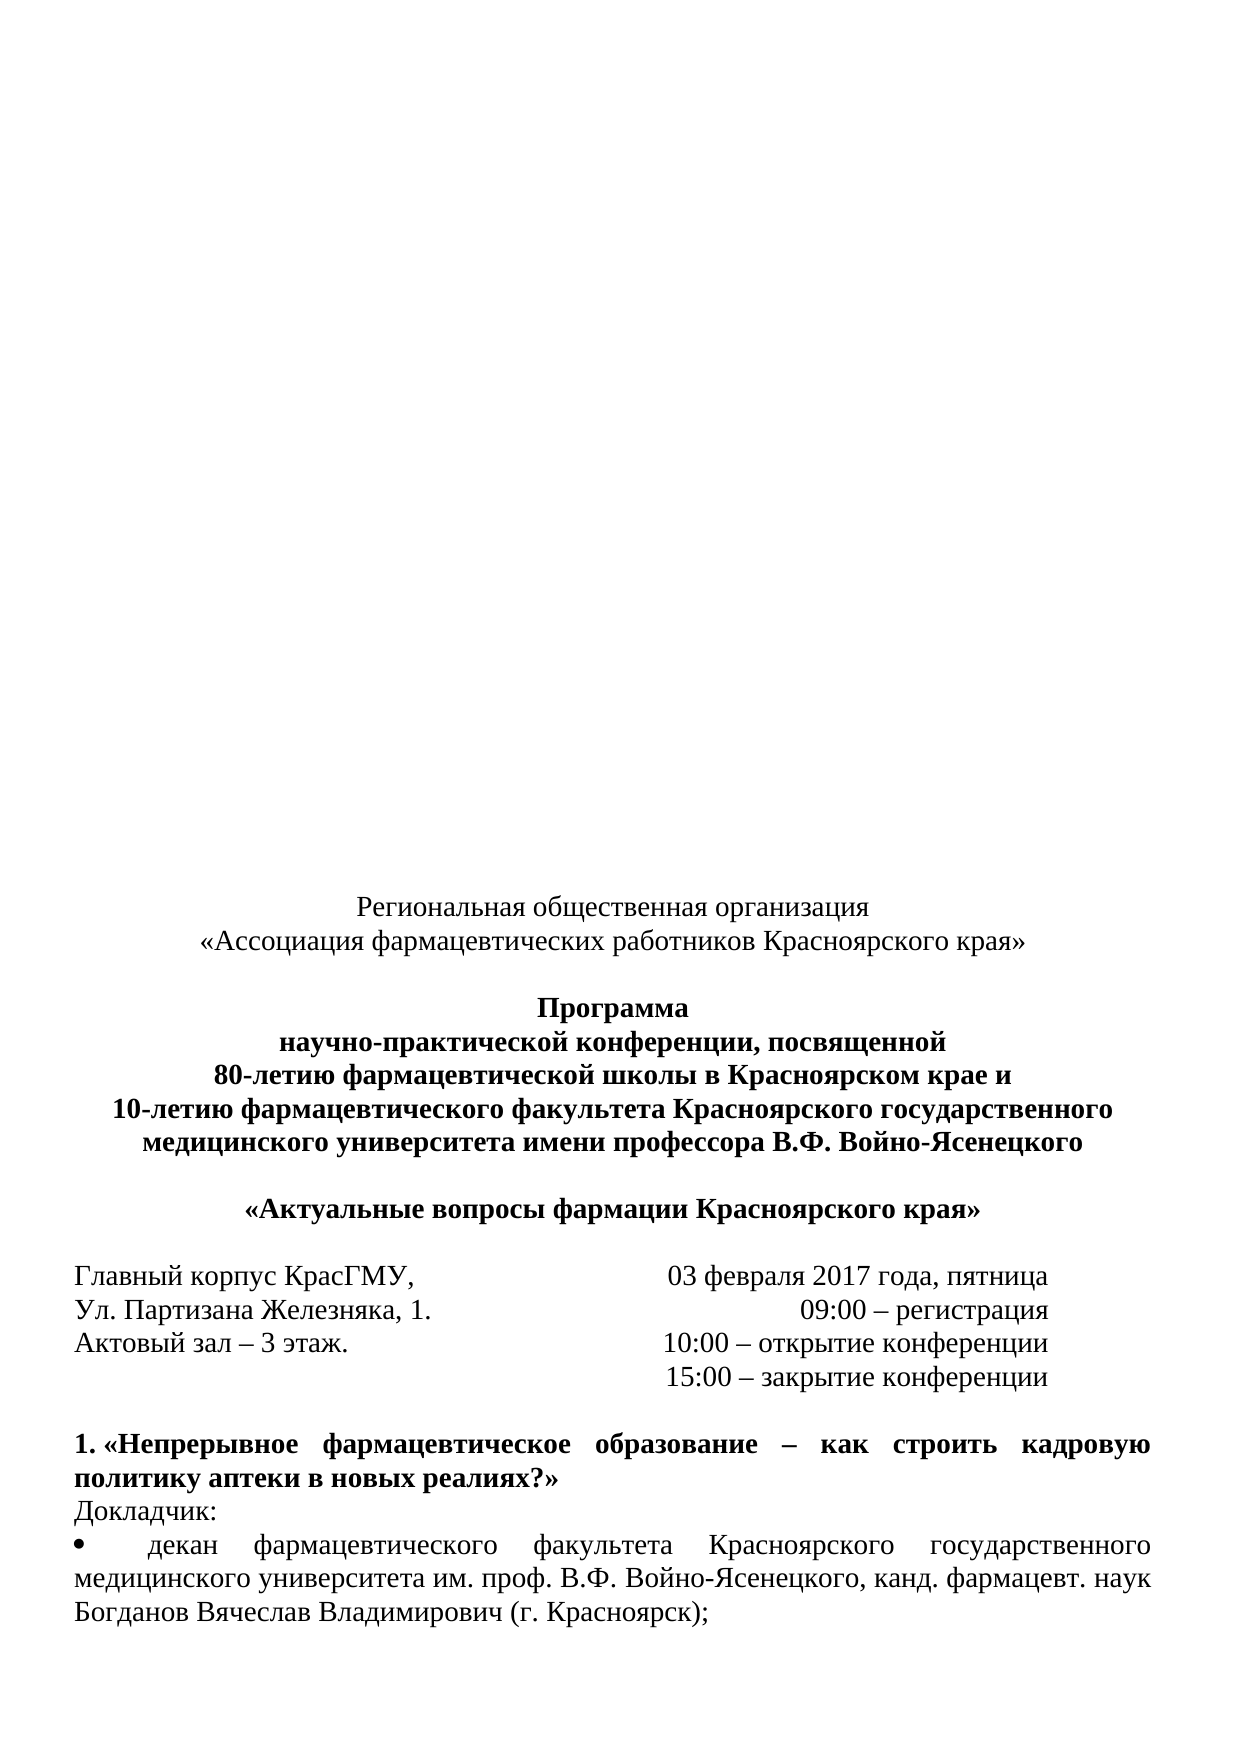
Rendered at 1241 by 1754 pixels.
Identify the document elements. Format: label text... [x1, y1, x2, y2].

list декан фармацевтического факультета Красноярского государственного медицинского университета им. проф. В.Ф. Войно-Ясенецкого, канд. фармацевт. наук Богданов Вячеслав Владимирович (г. Красноярск); [74, 1527, 1152, 1628]
text «Ассоциация фармацевтических работников Красноярского края» [74, 923, 1152, 957]
text 80-летию фармацевтической школы в Красноярском крае и [74, 1057, 1152, 1091]
text 1. «Непрерывное фармацевтическое образование – как строить кадровую политику аптеки в новых реалиях?» [74, 1426, 1152, 1493]
table_header 03 февраля 2017 года, пятница 09:00 – регистрация 10:00 – открытие конференции 15:00 – закрытие конференции [561, 1259, 1059, 1393]
text Региональная общественная организация [74, 889, 1152, 923]
text Докладчик: [74, 1493, 1152, 1527]
text научно-практической конференции, посвященной [74, 1024, 1152, 1057]
table_header Главный корпус КрасГМУ, Ул. Партизана Железняка, 1. Актовый зал – 3 этаж. [63, 1259, 561, 1393]
text 10-летию фармацевтического факультета Красноярского государственного медицинского университета имени профессора В.Ф. Войно-Ясенецкого [74, 1091, 1152, 1158]
text Программа [74, 990, 1152, 1024]
text «Актуальные вопросы фармации Красноярского края» [74, 1191, 1152, 1225]
